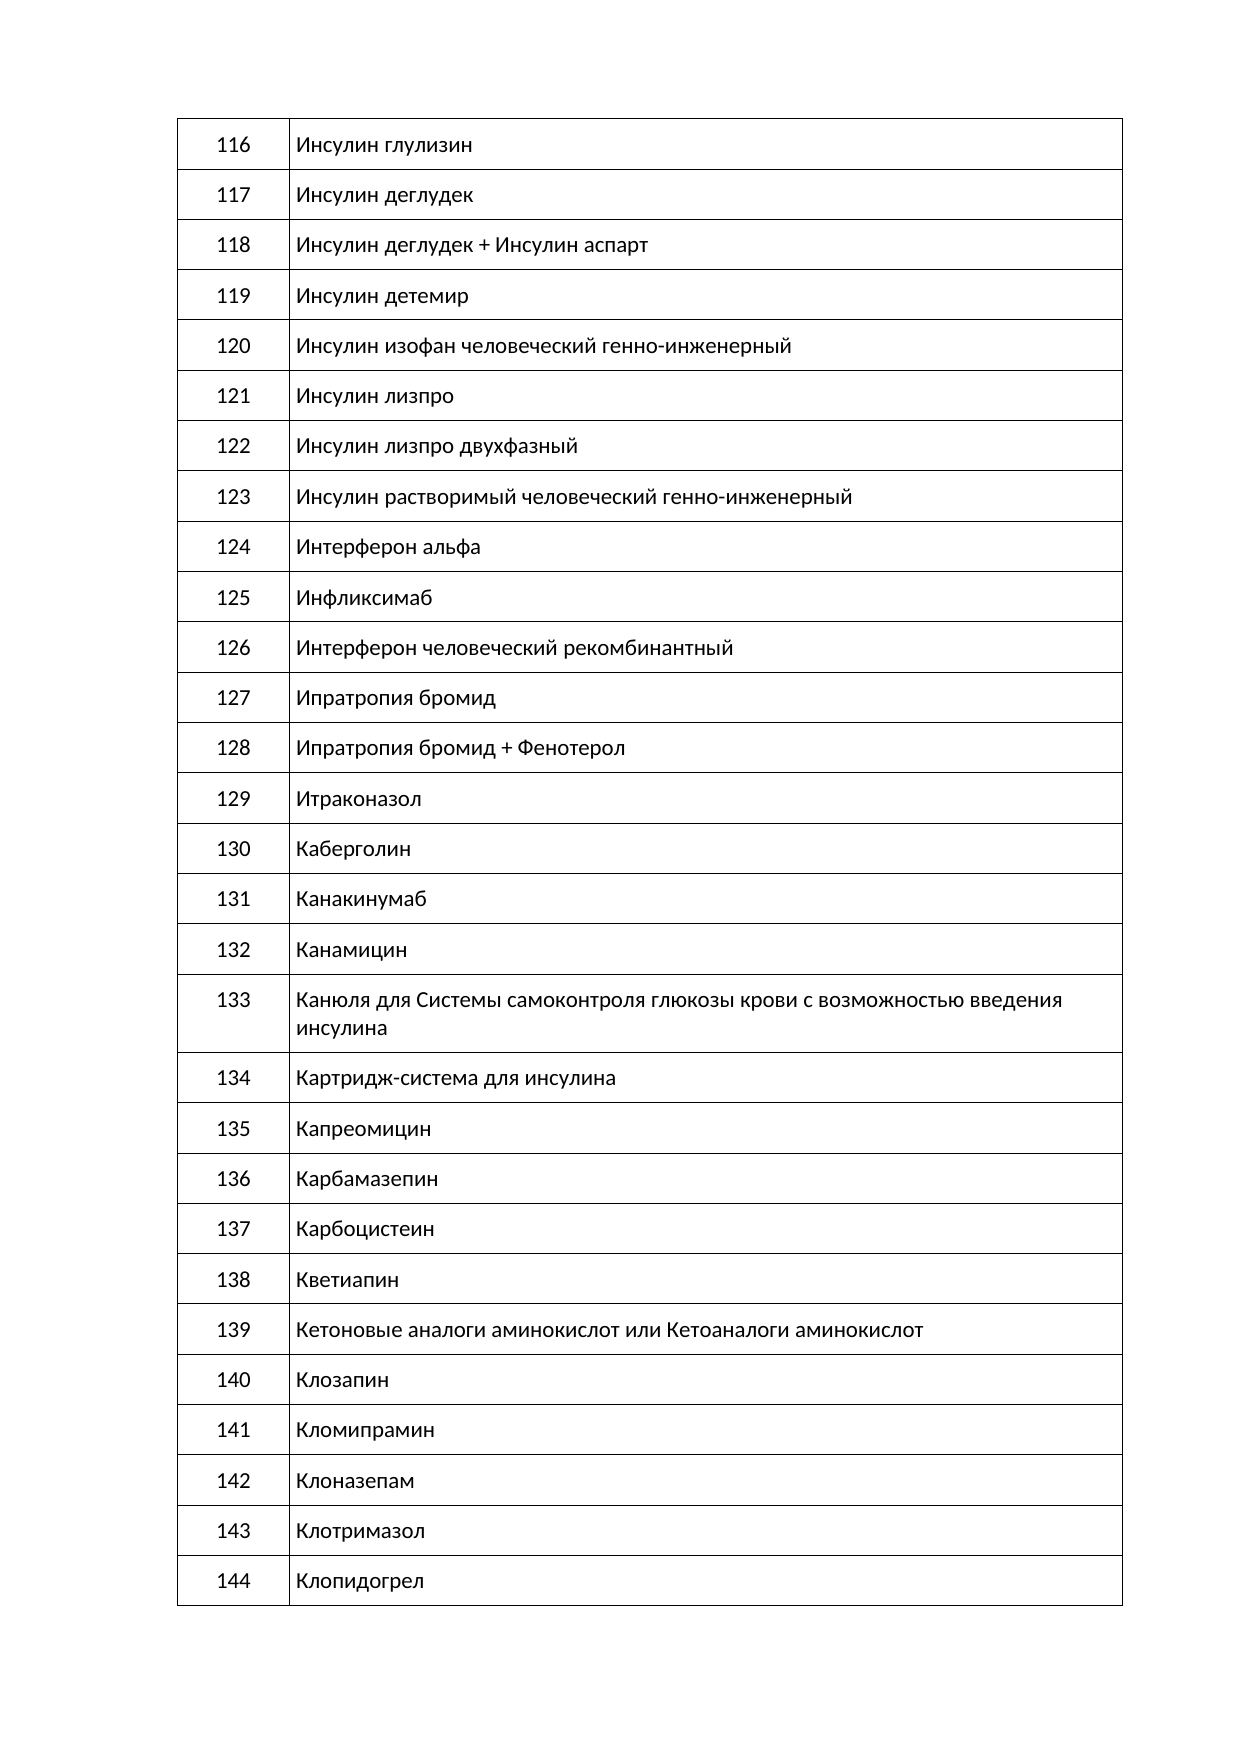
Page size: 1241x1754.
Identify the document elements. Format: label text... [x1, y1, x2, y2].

table_cell Кетоновые аналоги аминокислот или Кетоаналоги аминокислот [290, 1304, 1122, 1354]
table_cell Инсулин изофан человеческий генно-инженерный [290, 320, 1122, 370]
table_cell 143 [178, 1506, 289, 1555]
table_cell 144 [178, 1556, 289, 1605]
table_cell Ипратропия бромид + Фенотерол [290, 723, 1122, 772]
table_cell 121 [178, 371, 289, 420]
table_cell Клозапин [290, 1355, 1122, 1404]
table_cell 133 [178, 975, 289, 1052]
table_cell Кветиапин [290, 1254, 1122, 1303]
table_cell 138 [178, 1254, 289, 1303]
table_cell Инфликсимаб [290, 572, 1122, 621]
table_cell 122 [178, 421, 289, 470]
table_cell 120 [178, 320, 289, 370]
table_cell Канюля для Системы самоконтроля глюкозы крови с возможностью введения инсулина [290, 975, 1122, 1052]
table_cell Инсулин растворимый человеческий генно-инженерный [290, 471, 1122, 521]
table_cell 139 [178, 1304, 289, 1354]
table_cell 136 [178, 1154, 289, 1203]
table_cell 118 [178, 220, 289, 269]
table_cell 134 [178, 1053, 289, 1102]
table_cell 131 [178, 874, 289, 923]
table_cell Карбамазепин [290, 1154, 1122, 1203]
table_cell Инсулин лизпро [290, 371, 1122, 420]
table_cell 132 [178, 924, 289, 973]
table_cell Каберголин [290, 824, 1122, 873]
table_cell 119 [178, 270, 289, 319]
table_cell Инсулин лизпро двухфазный [290, 421, 1122, 470]
table_cell 141 [178, 1405, 289, 1454]
table_cell Клоназепам [290, 1455, 1122, 1504]
table_cell Интерферон альфа [290, 522, 1122, 571]
table_cell Интерферон человеческий рекомбинантный [290, 622, 1122, 672]
table_cell 117 [178, 170, 289, 219]
table_cell Карбоцистеин [290, 1204, 1122, 1253]
table_cell 126 [178, 622, 289, 672]
table_cell 129 [178, 773, 289, 822]
table_cell 137 [178, 1204, 289, 1253]
table_cell Итраконазол [290, 773, 1122, 822]
table_cell Канакинумаб [290, 874, 1122, 923]
table_cell 140 [178, 1355, 289, 1404]
table_cell 123 [178, 471, 289, 521]
table_cell Канамицин [290, 924, 1122, 973]
table_cell Картридж-система для инсулина [290, 1053, 1122, 1102]
table_cell Капреомицин [290, 1103, 1122, 1152]
table_cell 116 [178, 119, 289, 168]
table_cell 135 [178, 1103, 289, 1152]
table_cell Инсулин деглудек + Инсулин аспарт [290, 220, 1122, 269]
table_cell 127 [178, 673, 289, 722]
table_cell 130 [178, 824, 289, 873]
table_cell Инсулин детемир [290, 270, 1122, 319]
table_cell Клопидогрел [290, 1556, 1122, 1605]
table_cell 124 [178, 522, 289, 571]
table_cell 142 [178, 1455, 289, 1504]
table_cell 128 [178, 723, 289, 772]
table_cell Ипратропия бромид [290, 673, 1122, 722]
table_cell Клотримазол [290, 1506, 1122, 1555]
table_cell 125 [178, 572, 289, 621]
table_cell Кломипрамин [290, 1405, 1122, 1454]
table_cell Инсулин глулизин [290, 119, 1122, 168]
table_cell Инсулин деглудек [290, 170, 1122, 219]
